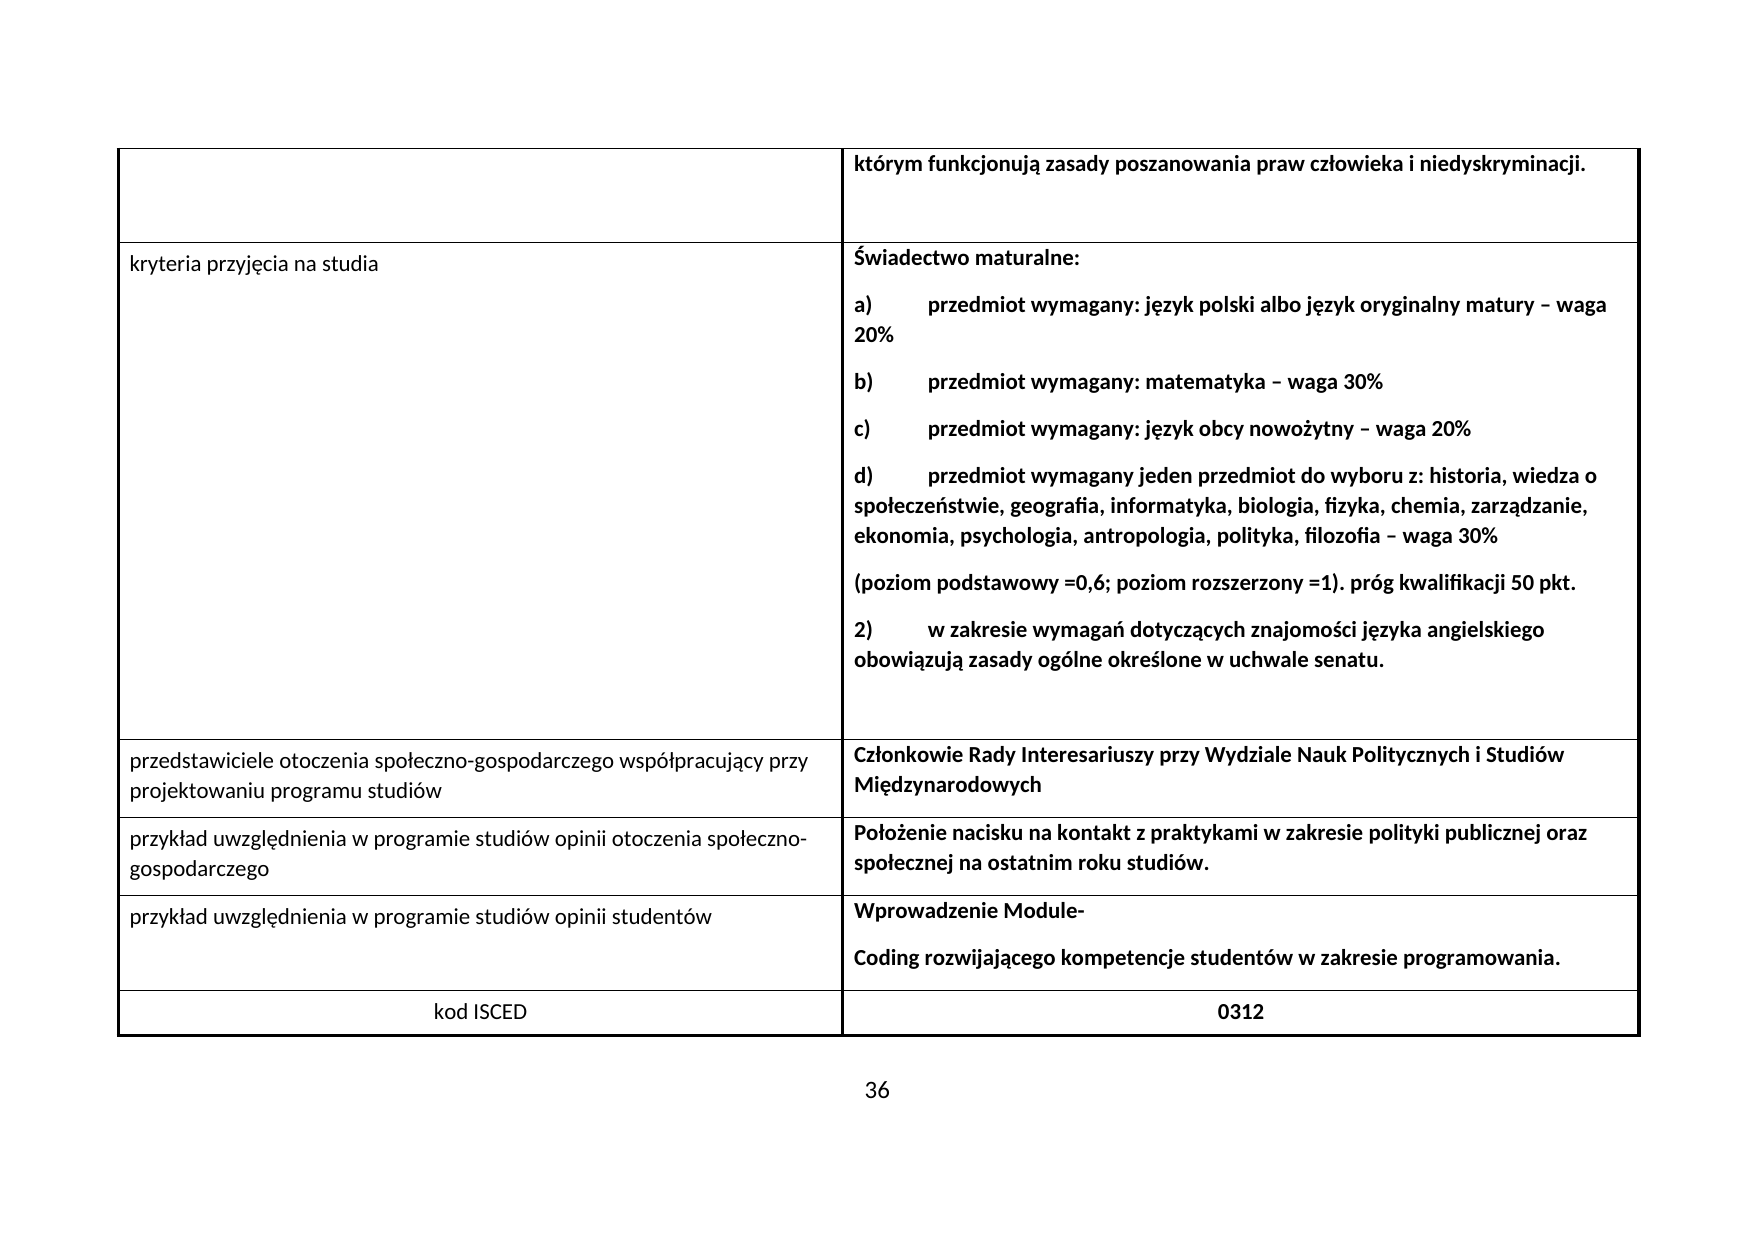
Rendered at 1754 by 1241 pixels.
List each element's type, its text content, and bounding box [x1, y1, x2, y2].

table_cell Wprowadzenie Module- Coding rozwijającego kompetencje studentów w zakresie programowania. [844, 896, 1637, 990]
table_cell kryteria przyjęcia na studia [120, 243, 841, 739]
table_cell Świadectwo maturalne: a) przedmiot wymagany: język polski albo język oryginalny matury – waga 20% b) przedmiot wymagany: matematyka – waga 30% c) przedmiot wymagany: język obcy nowożytny – waga 20% d) przedmiot wymagany jeden przedmiot do wyboru z: historia, wiedza o społeczeństwie, geografia, informatyka, biologia, fizyka, chemia, zarządzanie, ekonomia, psychologia, antropologia, polityka, filozofia – waga 30% (poziom podstawowy =0,6; poziom rozszerzony =1). próg kwalifikacji 50 pkt. 2) w zakresie wymagań dotyczących znajomości języka angielskiego obowiązują zasady ogólne określone w uchwale senatu. [844, 243, 1637, 739]
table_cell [120, 149, 841, 242]
table_cell przykład uwzględnienia w programie studiów opinii otoczenia społeczno-gospodarczego [120, 818, 841, 895]
table_cell Położenie nacisku na kontakt z praktykami w zakresie polityki publicznej oraz społecznej na ostatnim roku studiów. [844, 818, 1637, 895]
table_cell Członkowie Rady Interesariuszy przy Wydziale Nauk Politycznych i Studiów Międzynarodowych [844, 740, 1637, 817]
table_cell 0312 [844, 991, 1637, 1033]
table_cell kod ISCED [120, 991, 841, 1033]
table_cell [844, 149, 1637, 242]
table_cell przedstawiciele otoczenia społeczno-gospodarczego współpracujący przy projektowaniu programu studiów [120, 740, 841, 817]
table_cell przykład uwzględnienia w programie studiów opinii studentów [120, 896, 841, 990]
